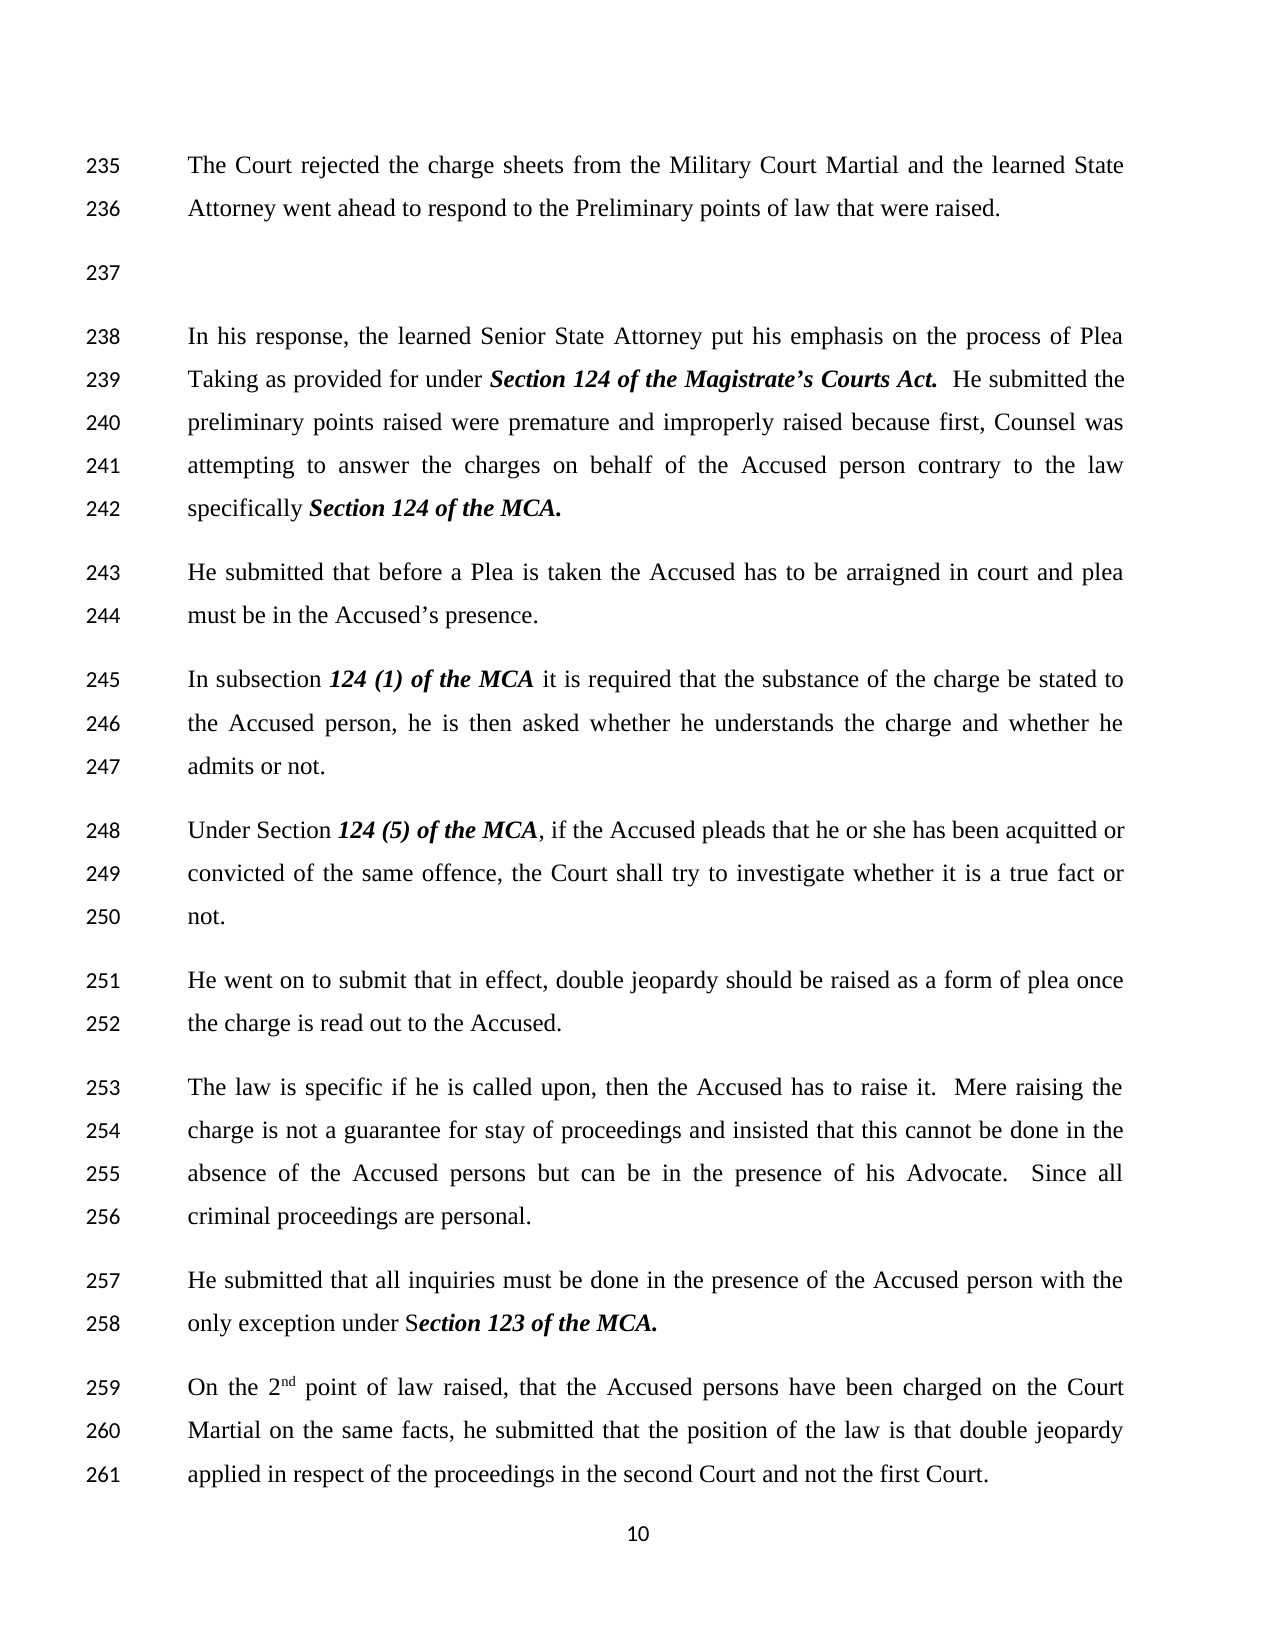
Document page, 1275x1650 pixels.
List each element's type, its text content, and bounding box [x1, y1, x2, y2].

text He submitted that before a Plea is taken the Accused has to be arraigned in court and plea must be in the Accused’s presence. [187, 557, 1125, 629]
text In his response, the learned Senior State Attorney put his emphasis on the process of Plea Taking as provided for under Section 124 of the Magistrate’s Courts Act. He submitted the preliminary points raised were premature and improperly raised because first, Counsel was attempting to answer the charges on behalf of the Accused person contrary to the law specifically Section 124 of the MCA. [187, 321, 1125, 522]
text In subsection 124 (1) of the MCA it is required that the substance of the charge be stated to the Accused person, he is then asked whether he understands the charge and whether he admits or not. [187, 664, 1125, 779]
text The Court rejected the charge sheets from the Military Court Martial and the learned State Attorney went ahead to respond to the Preliminary points of law that were raised. [187, 150, 1125, 222]
text The law is specific if he is called upon, then the Accused has to raise it. Mere raising the charge is not a guarantee for stay of proceedings and insisted that this cannot be done in the absence of the Accused persons but can be in the presence of his Advocate. Since all criminal proceedings are personal. [187, 1072, 1125, 1230]
text He went on to submit that in effect, double jeopardy should be raised as a form of plea once the charge is read out to the Accused. [187, 965, 1125, 1037]
text On the 2nd point of law raised, that the Accused persons have been charged on the Court Martial on the same facts, he submitted that the position of the law is that double jeopardy applied in respect of the proceedings in the second Court and not the first Court. [187, 1372, 1125, 1487]
text He submitted that all inquiries must be done in the presence of the Accused person with the only exception under Section 123 of the MCA. [187, 1265, 1125, 1337]
text Under Section 124 (5) of the MCA, if the Accused pleads that he or she has been acquitted or convicted of the same offence, the Court shall try to investigate whether it is a true fact or not. [187, 815, 1125, 930]
